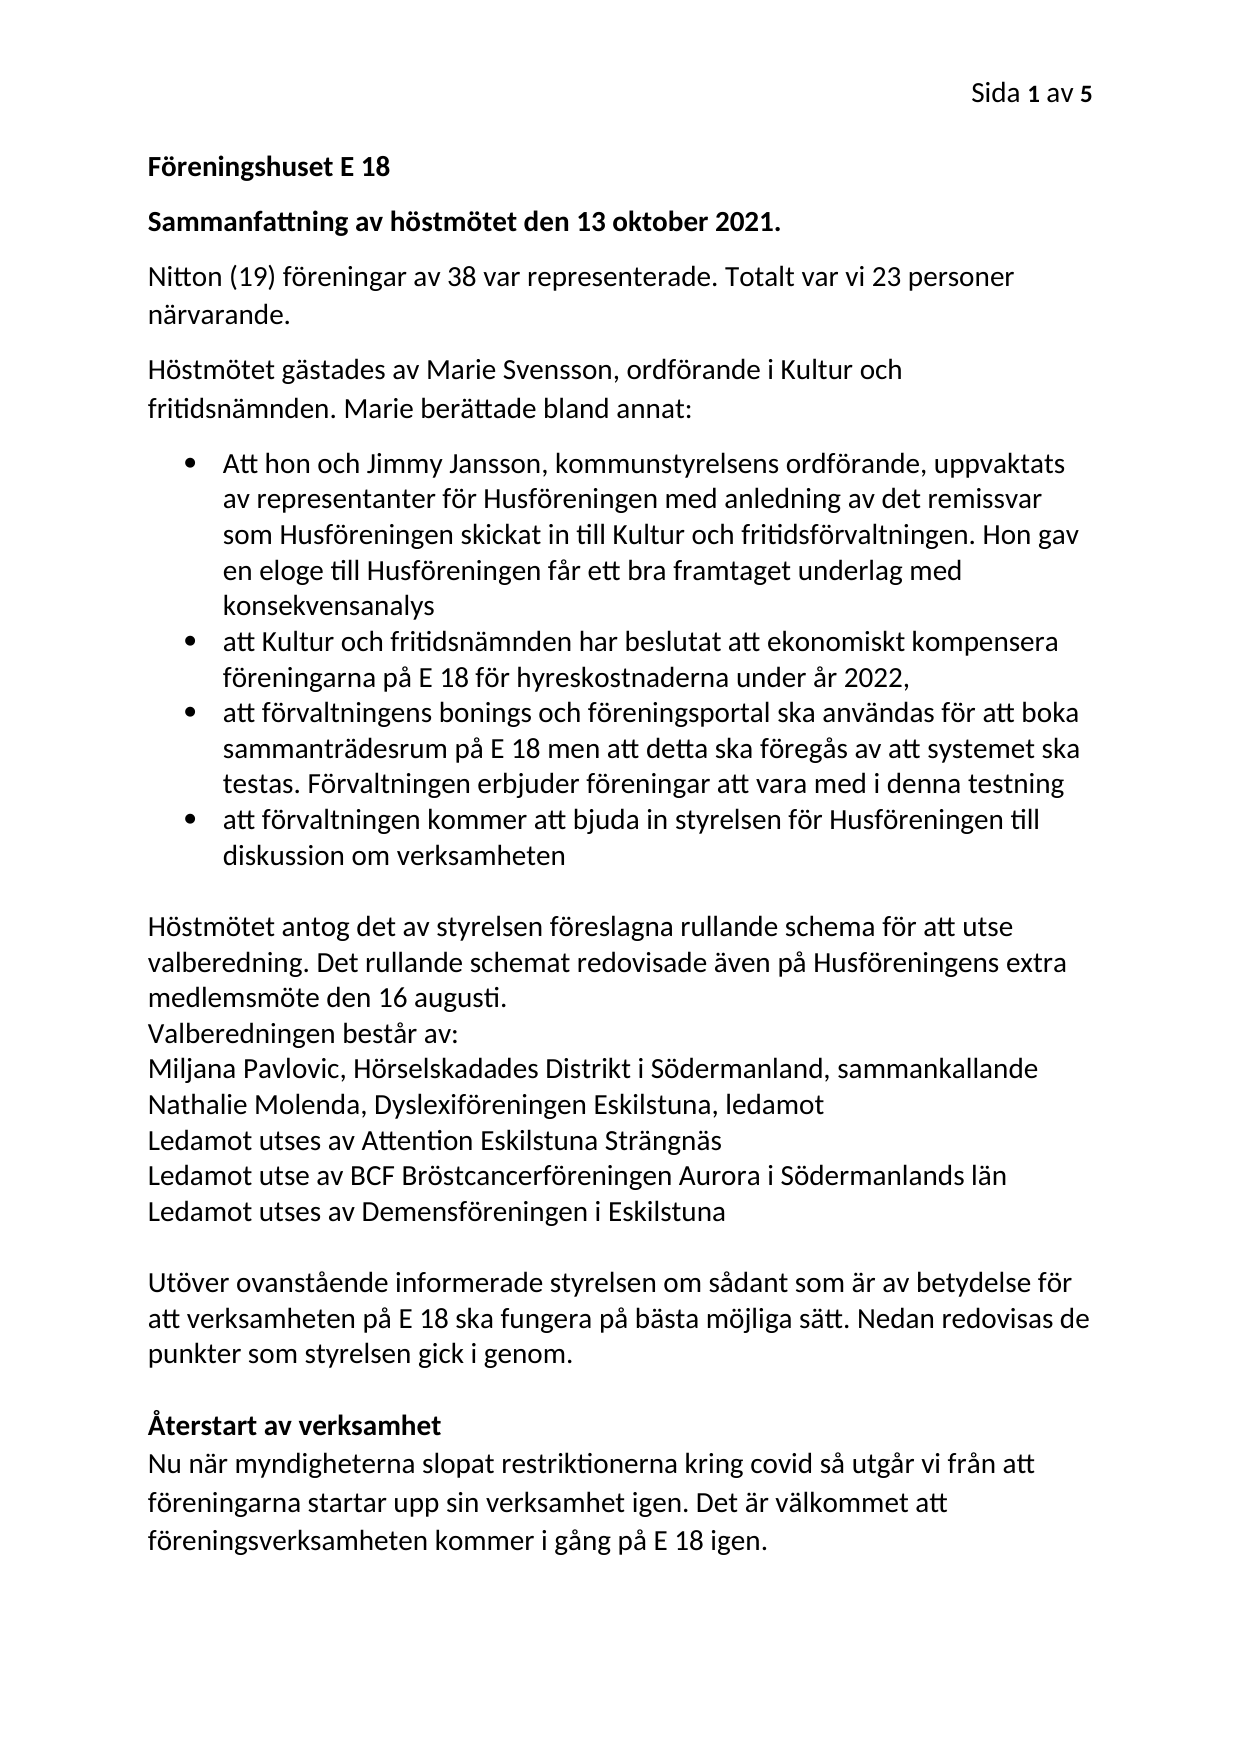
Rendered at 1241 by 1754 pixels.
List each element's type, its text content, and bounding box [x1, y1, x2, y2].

text Föreningshuset E 18 [148, 148, 1093, 183]
text Återstart av verksamhet Nu när myndigheterna slopat restriktionerna kring covid så utgår vi från att föreningarna startar upp sin verksamhet igen. Det är välkommet att föreningsverksamheten kommer i gång på E 18 igen. [148, 1407, 1093, 1558]
list att förvaltningens bonings och föreningsportal ska användas för att boka sammanträdesrum på E 18 men att detta ska föregås av att systemet ska testas. Förvaltningen erbjuder föreningar att vara med i denna testning [185, 694, 1093, 801]
list Att hon och Jimmy Jansson, kommunstyrelsens ordförande, uppvaktats av representanter för Husföreningen med anledning av det remissvar som Husföreningen skickat in till Kultur och fritidsförvaltningen. Hon gav en eloge till Husföreningen får ett bra framtaget underlag med konsekvensanalys [185, 445, 1093, 623]
text Höstmötet gästades av Marie Svensson, ordförande i Kultur och fritidsnämnden. Marie berättade bland annat: [148, 351, 1093, 425]
list att Kultur och fritidsnämnden har beslutat att ekonomiskt kompensera föreningarna på E 18 för hyreskostnaderna under år 2022, [185, 623, 1093, 694]
list att förvaltningen kommer att bjuda in styrelsen för Husföreningen till diskussion om verksamheten [185, 801, 1093, 872]
text Nitton (19) föreningar av 38 var representerade. Totalt var vi 23 personer närvarande. [148, 258, 1093, 332]
list Höstmötet antog det av styrelsen föreslagna rullande schema för att utse valberedning. Det rullande schemat redovisade även på Husföreningens extra medlemsmöte den 16 augusti. [148, 908, 1093, 1015]
list Valberedningen består av: Miljana Pavlovic, Hörselskadades Distrikt i Södermanland, sammankallande Nathalie Molenda, Dyslexiföreningen Eskilstuna, ledamot Ledamot utses av Attention Eskilstuna Strängnäs Ledamot utse av BCF Bröstcancerföreningen Aurora i Södermanlands län Ledamot utses av Demensföreningen i Eskilstuna [148, 1015, 1093, 1229]
text Sammanfattning av höstmötet den 13 oktober 2021. [148, 203, 1093, 238]
list Utöver ovanstående informerade styrelsen om sådant som är av betydelse för att verksamheten på E 18 ska fungera på bästa möjliga sätt. Nedan redovisas de punkter som styrelsen gick i genom. [148, 1264, 1093, 1371]
